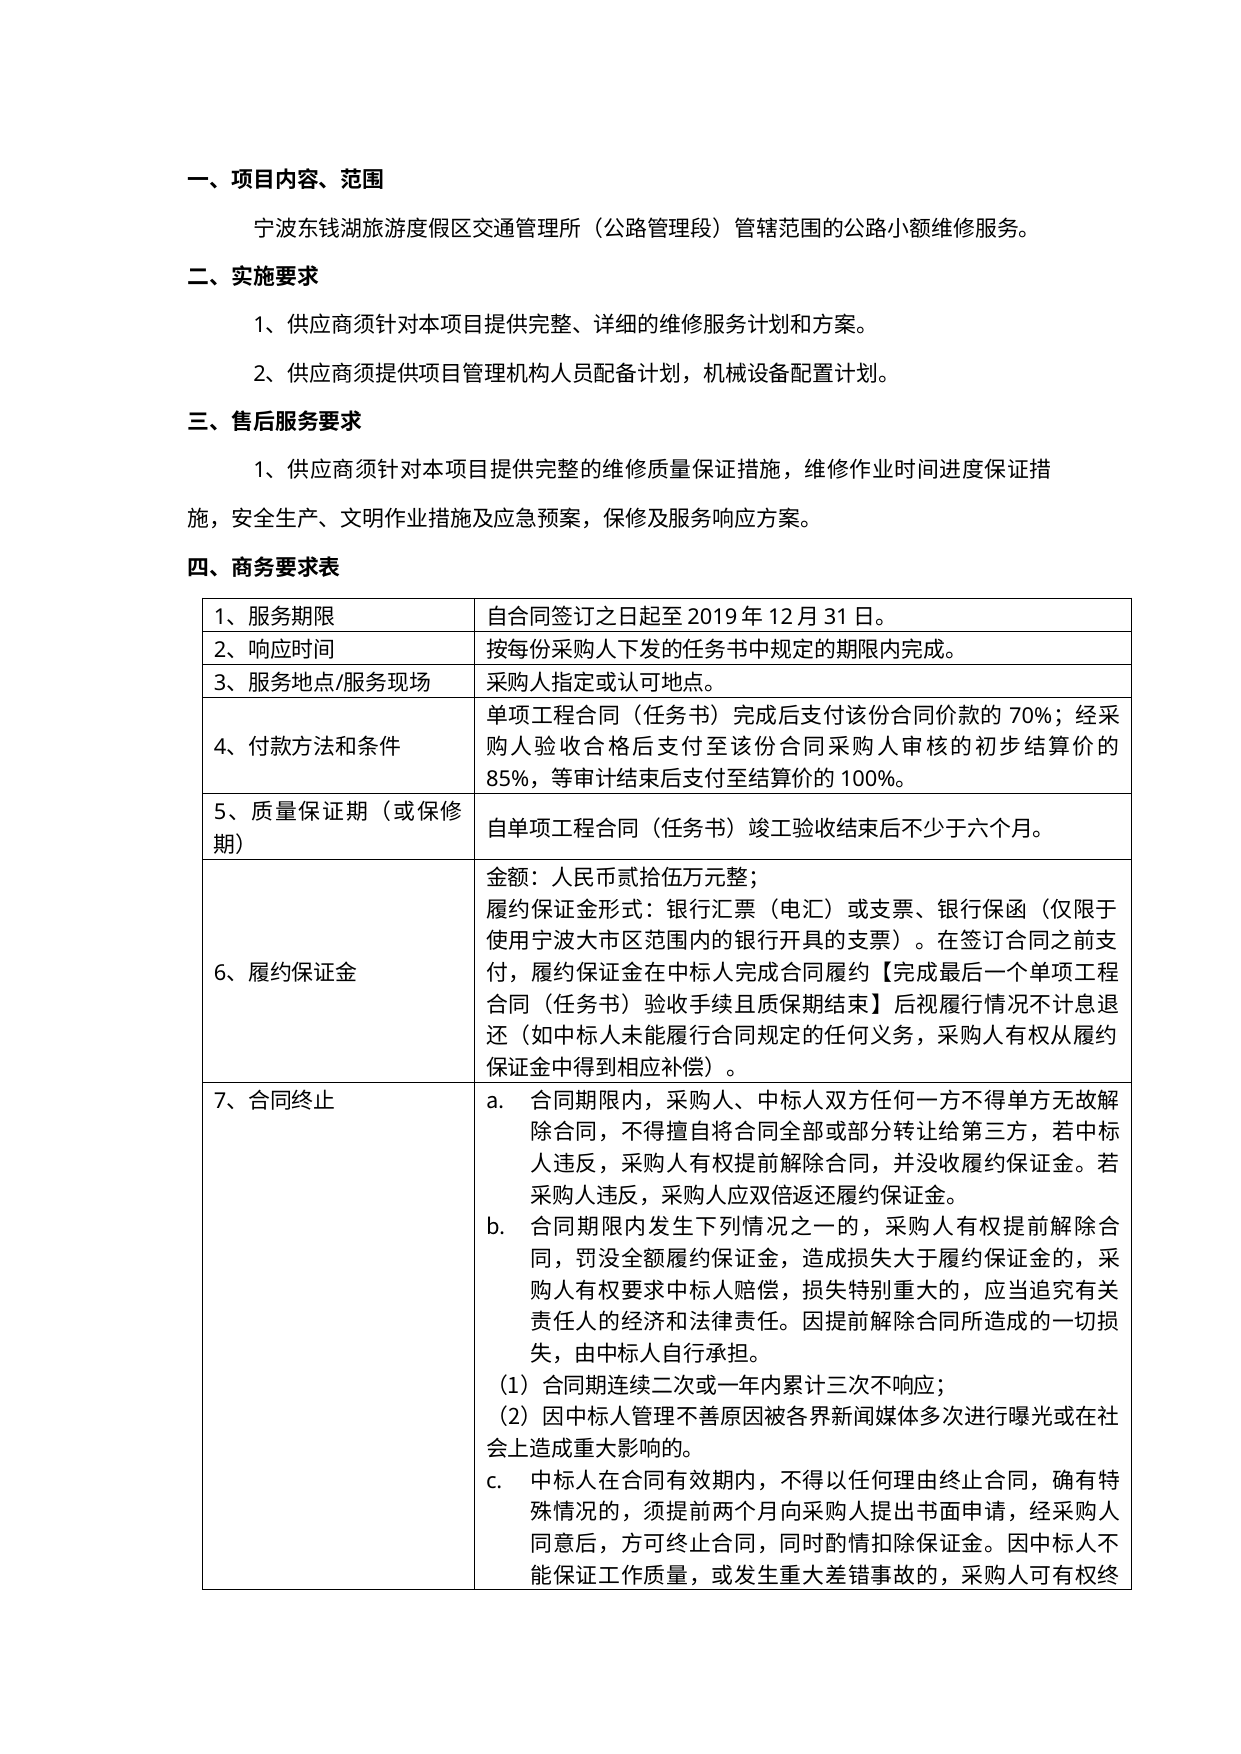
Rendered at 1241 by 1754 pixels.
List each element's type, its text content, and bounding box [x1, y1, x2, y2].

table_cell 4、付款方法和条件 [203, 698, 474, 793]
table_cell 采购人指定或认可地点。 [475, 665, 1131, 697]
list 供应商须针对本项目提供完整的维修质量保证措施，维修作业时间进度保证措施，安全生产、文明作业措施及应急预案，保修及服务响应方案。 [187, 452, 1053, 533]
table_cell 单项工程合同（任务书）完成后支付该份合同价款的70%；经采购人验收合格后支付至该份合同采购人审核的初步结算价的85%，等审计结束后支付至结算价的100%。 [475, 698, 1131, 793]
text 1、供应商须针对本项目提供完整、详细的维修服务计划和方案。 [187, 307, 1053, 339]
list 售后服务要求 [187, 404, 1053, 436]
text 宁波东钱湖旅游度假区交通管理所（公路管理段）管辖范围的公路小额维修服务。 [187, 210, 1053, 243]
table_cell 3、服务地点/服务现场 [203, 665, 474, 697]
table_cell 按每份采购人下发的任务书中规定的期限内完成。 [475, 632, 1131, 664]
list 项目内容、范围 [187, 162, 1053, 194]
table_cell 金额：人民币贰拾伍万元整； 履约保证金形式：银行汇票（电汇）或支票、银行保函（仅限于使用宁波大市区范围内的银行开具的支票）。在签订合同之前支付，履约保证金在中标人完成合同履约【完成最后一个单项工程合同（任务书）验收手续且质保期结束】后视履行情况不计息退还（如中标人未能履行合同规定的任何义务，采购人有权从履约保证金中得到相应补偿）。 [475, 860, 1131, 1082]
list 实施要求 [187, 259, 1053, 291]
table_cell 7、合同终止 [203, 1083, 474, 1589]
table_cell 5、质量保证期（或保修期） [203, 794, 474, 859]
table_cell 自单项工程合同（任务书）竣工验收结束后不少于六个月。 [475, 794, 1131, 859]
text 2、供应商须提供项目管理机构人员配备计划，机械设备配置计划。 [187, 355, 1053, 388]
table_cell 2、响应时间 [203, 632, 474, 664]
table_header 1、服务期限 [203, 599, 474, 631]
table_header 自合同签订之日起至2019年12月31日。 [475, 599, 1131, 631]
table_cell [475, 1083, 1131, 1589]
table_cell 6、履约保证金 [203, 860, 474, 1082]
list 商务要求表 [187, 549, 1053, 582]
